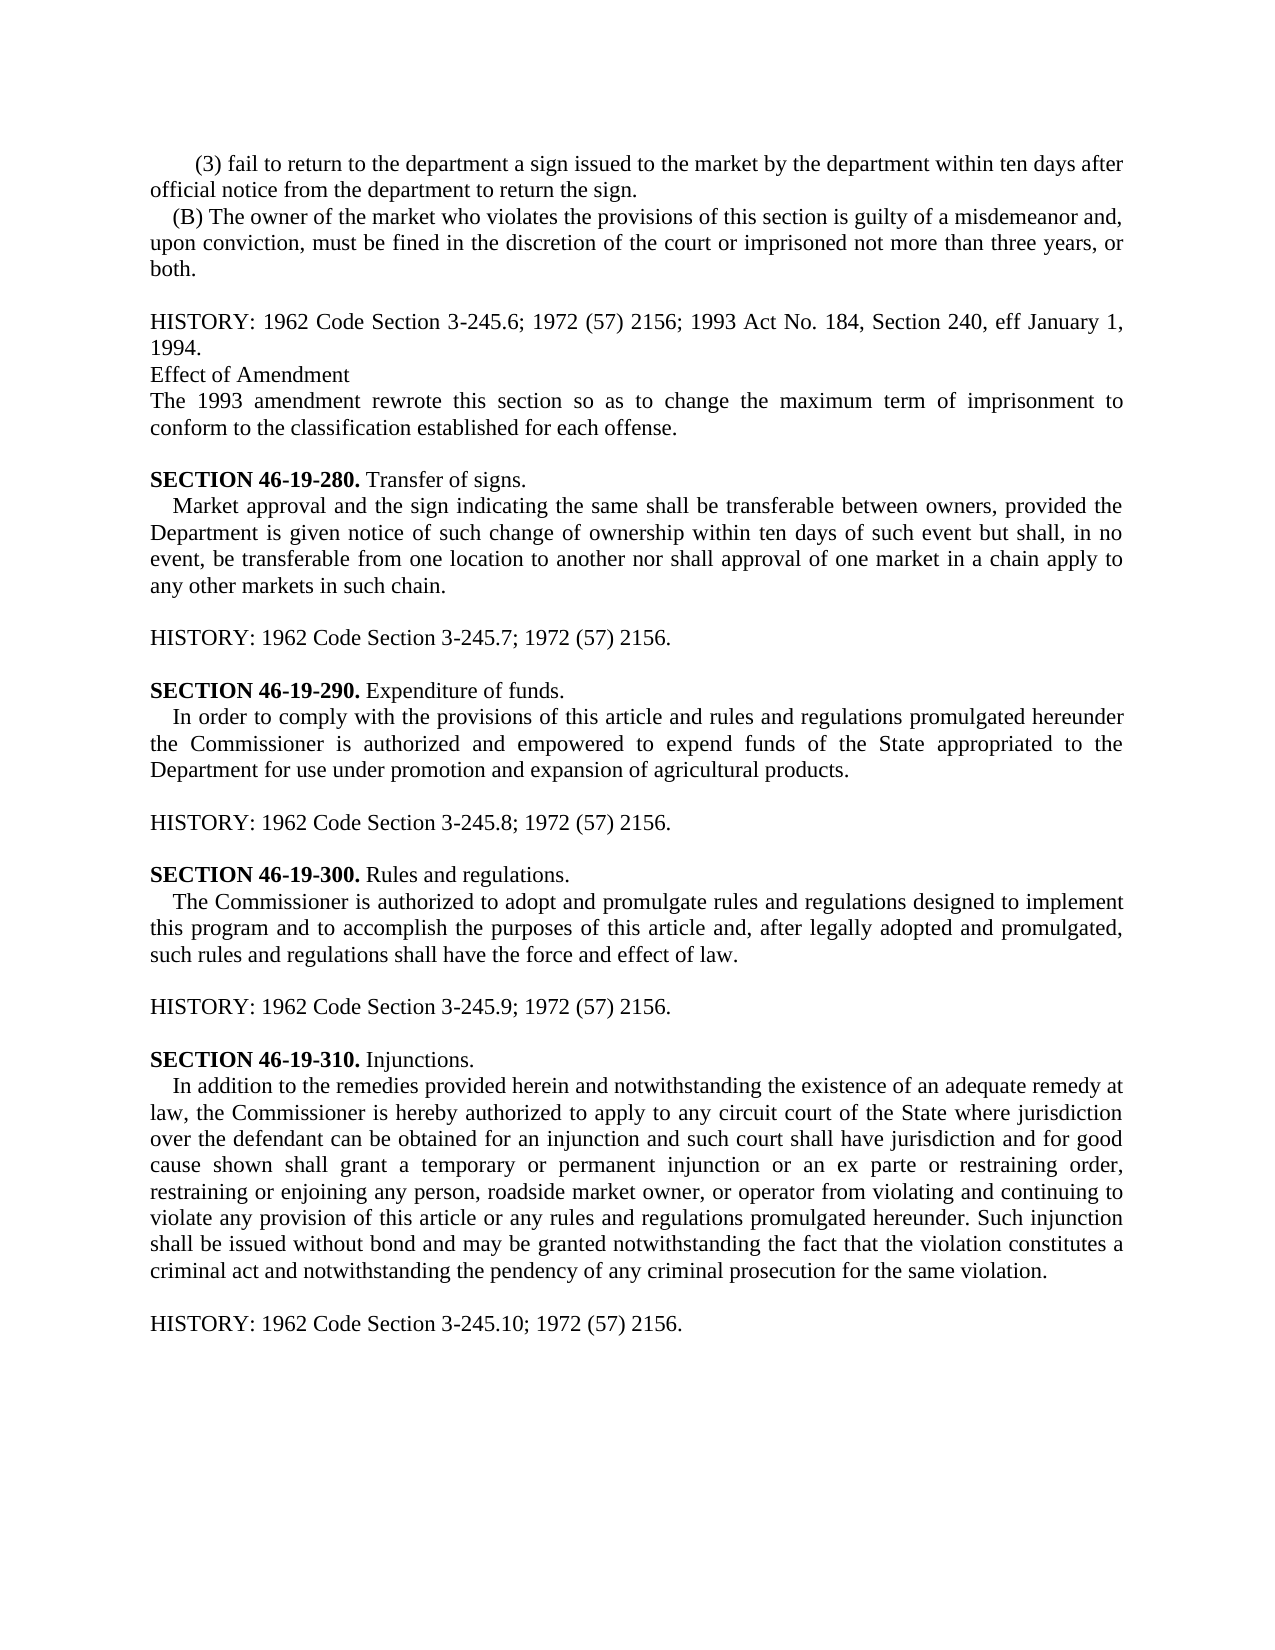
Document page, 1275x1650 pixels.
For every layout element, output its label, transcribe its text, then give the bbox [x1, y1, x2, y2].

text In addition to the remedies provided herein and notwithstanding the existence of an adequate remedy at law, the Commissioner is hereby authorized to apply to any circuit court of the State where jurisdiction over the defendant can be obtained for an injunction and such court shall have jurisdiction and for good cause shown shall grant a temporary or permanent injunction or an ex parte or restraining order, restraining or enjoining any person, roadside market owner, or operator from violating and continuing to violate any provision of this article or any rules and regulations promulgated hereunder. Such injunction shall be issued without bond and may be granted notwithstanding the fact that the violation constitutes a criminal act and notwithstanding the pendency of any criminal prosecution for the same violation. [150, 1072, 1125, 1283]
text HISTORY: 1962 Code Section 3-245.7; 1972 (57) 2156. [150, 624, 1125, 651]
text HISTORY: 1962 Code Section 3-245.6; 1972 (57) 2156; 1993 Act No. 184, Section 240, eff January 1, 1994. [150, 308, 1125, 361]
text HISTORY: 1962 Code Section 3-245.8; 1972 (57) 2156. [150, 809, 1125, 835]
text (3) fail to return to the department a sign issued to the market by the department within ten days after official notice from the department to return the sign. [150, 150, 1125, 203]
text (B) The owner of the market who violates the provisions of this section is guilty of a misdemeanor and, upon conviction, must be fined in the discretion of the court or imprisoned not more than three years, or both. [150, 203, 1125, 282]
text In order to comply with the provisions of this article and rules and regulations promulgated hereunder the Commissioner is authorized and empowered to expend funds of the State appropriated to the Department for use under promotion and expansion of agricultural products. [150, 703, 1125, 782]
text SECTION 46-19-280. Transfer of signs. [150, 466, 1125, 493]
text The 1993 amendment rewrote this section so as to change the maximum term of imprisonment to conform to the classification established for each offense. [150, 387, 1125, 440]
text Effect of Amendment [150, 361, 1125, 387]
text HISTORY: 1962 Code Section 3-245.9; 1972 (57) 2156. [150, 993, 1125, 1020]
text SECTION 46-19-310. Injunctions. [150, 1046, 1125, 1072]
text HISTORY: 1962 Code Section 3-245.10; 1972 (57) 2156. [150, 1309, 1125, 1336]
text The Commissioner is authorized to adopt and promulgate rules and regulations designed to implement this program and to accomplish the purposes of this article and, after legally adopted and promulgated, such rules and regulations shall have the force and effect of law. [150, 888, 1125, 967]
text SECTION 46-19-290. Expenditure of funds. [150, 677, 1125, 703]
text SECTION 46-19-300. Rules and regulations. [150, 862, 1125, 888]
text Market approval and the sign indicating the same shall be transferable between owners, provided the Department is given notice of such change of ownership within ten days of such event but shall, in no event, be transferable from one location to another nor shall approval of one market in a chain apply to any other markets in such chain. [150, 493, 1125, 598]
